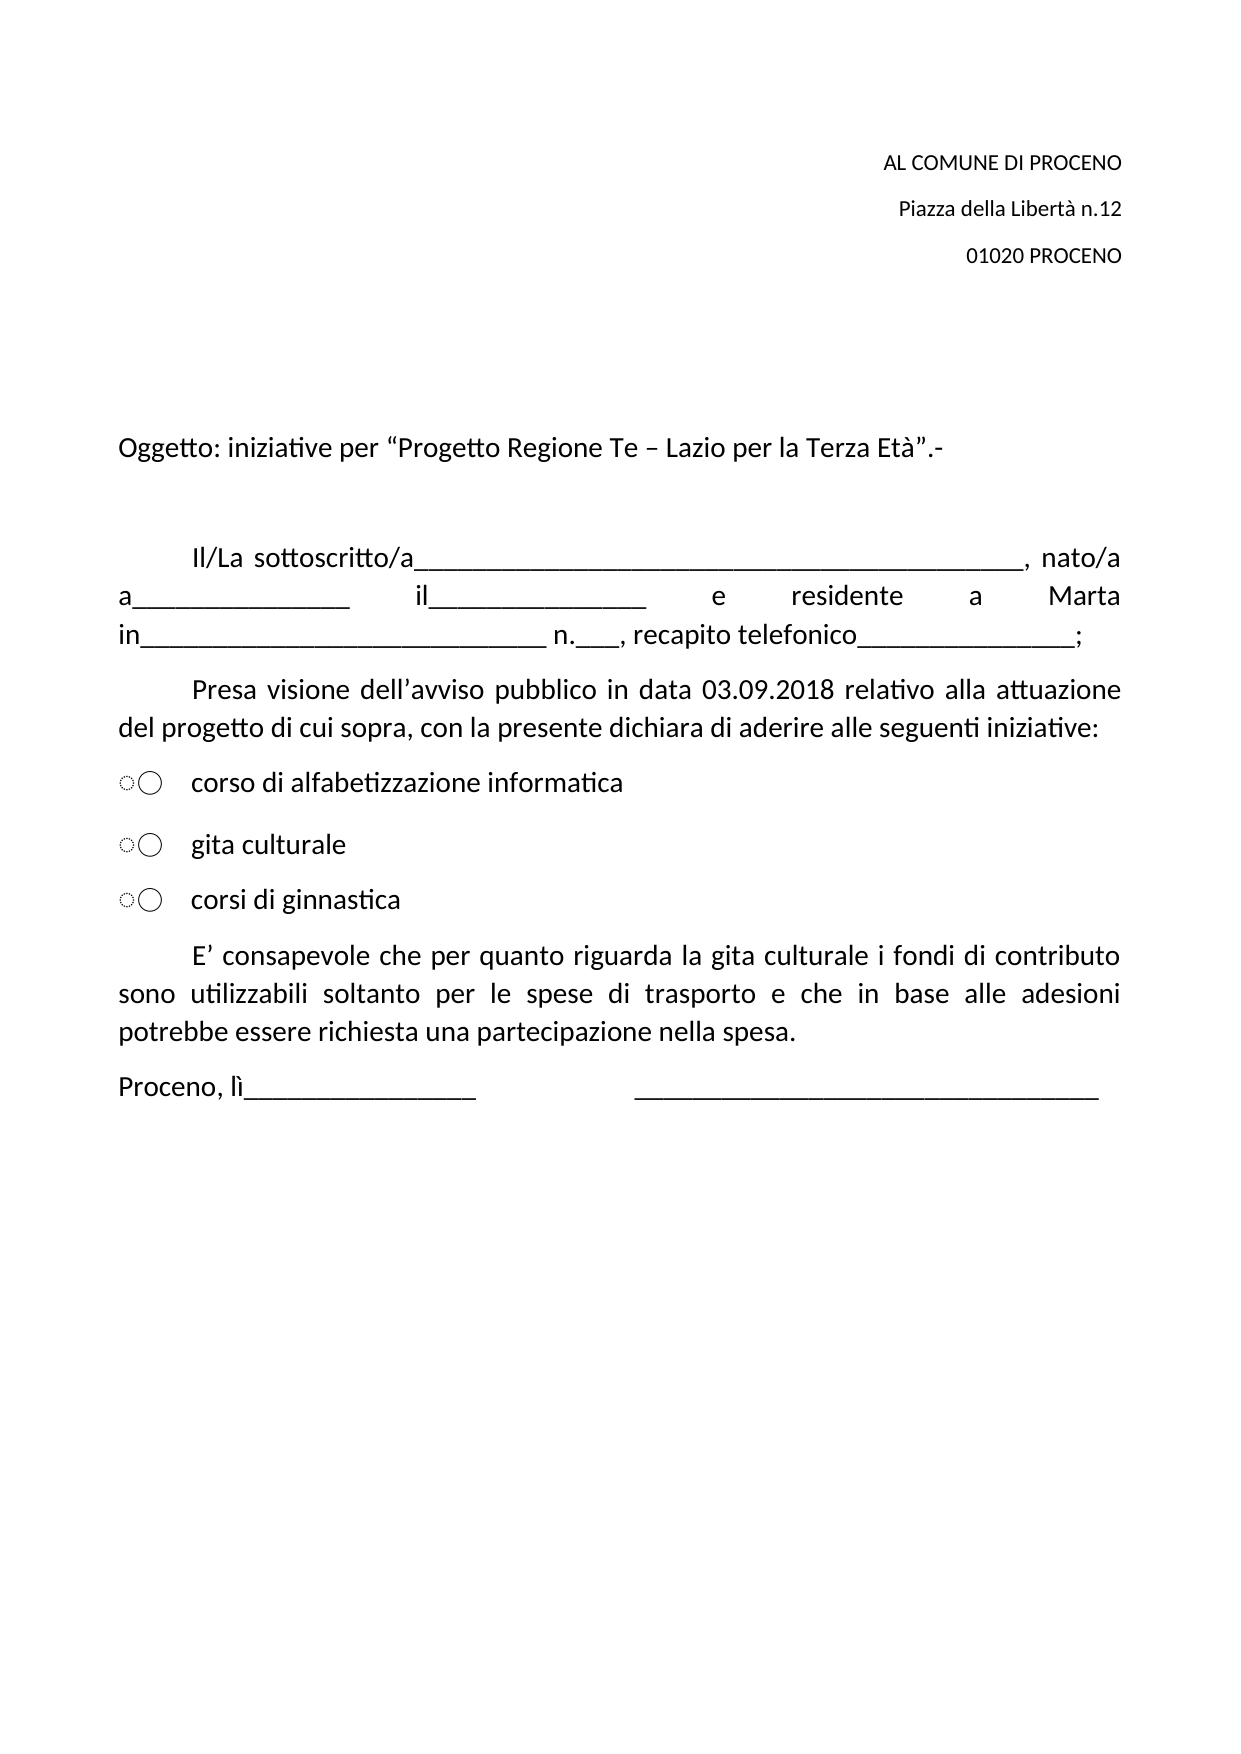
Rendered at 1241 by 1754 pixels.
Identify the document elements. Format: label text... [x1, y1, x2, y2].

text AL COMUNE DI PROCENO [118, 148, 1122, 176]
text Presa visione dell’avviso pubblico in data 03.09.2018 relativo alla attuazione del progetto di cui sopra, con la presente dichiara di aderire alle seguenti iniziative: [118, 671, 1122, 745]
text ⃝ gita culturale [118, 826, 1122, 862]
text E’ consapevole che per quanto riguarda la gita culturale i fondi di contributo sono utilizzabili soltanto per le spese di trasporto e che in base alle adesioni potrebbe essere richiesta una partecipazione nella spesa. [118, 937, 1122, 1049]
text Oggetto: iniziative per “Progetto Regione Te – Lazio per la Terza Età”.- [118, 429, 1122, 464]
text ⃝ corsi di ginnastica [118, 881, 1122, 917]
text 01020 PROCENO [118, 241, 1122, 269]
text ⃝ corso di alfabetizzazione informatica [118, 764, 1122, 800]
text Proceno, lì________________ ________________________________ [118, 1068, 1122, 1104]
text Piazza della Libertà n.12 [118, 194, 1122, 222]
text Il/La sottoscritto/a__________________________________________, nato/a a_______________ il_______________ e residente a Marta in____________________________ n.___, recapito telefonico_______________; [118, 539, 1122, 652]
